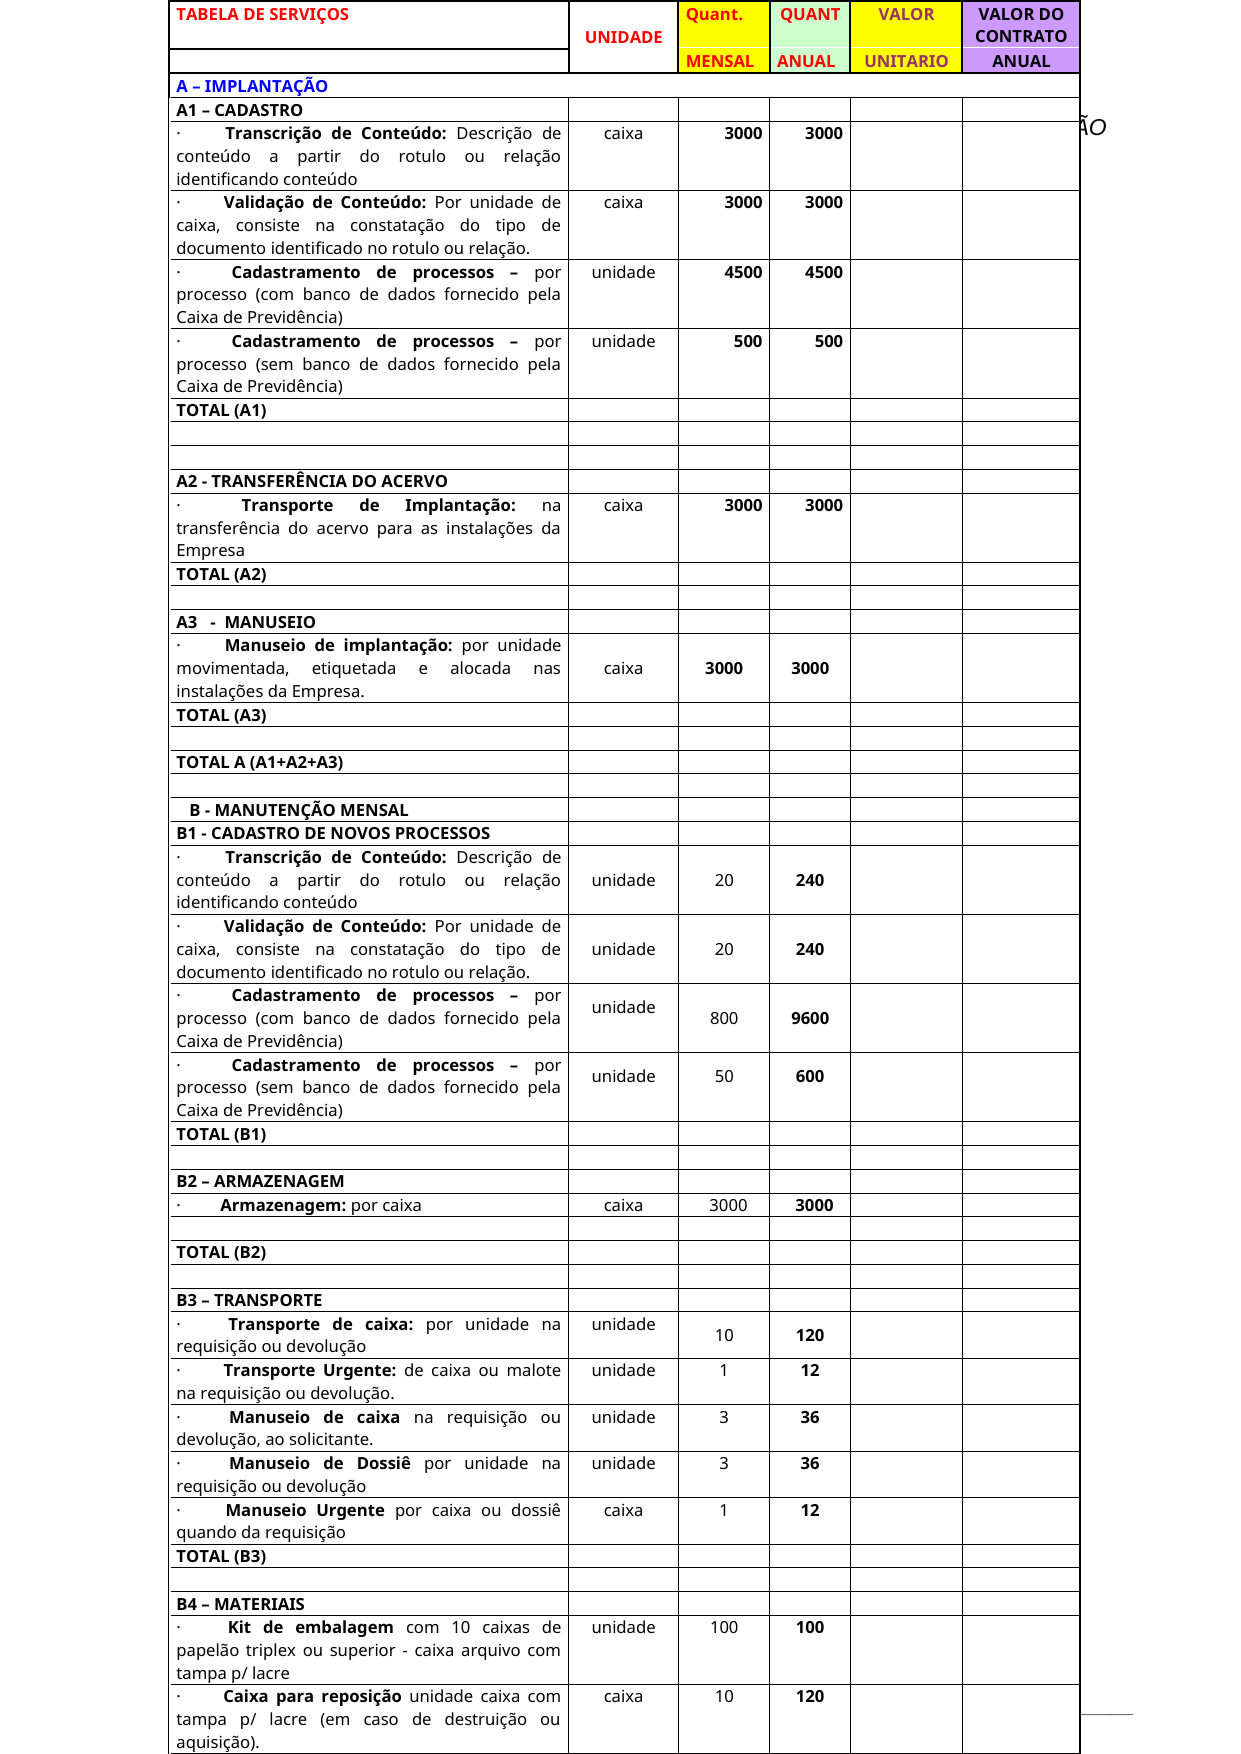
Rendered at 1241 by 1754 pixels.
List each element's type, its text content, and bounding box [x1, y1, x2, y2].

table_cell [169, 1264, 568, 1287]
table_cell [569, 422, 678, 445]
table_cell [569, 98, 678, 121]
table_cell 36 [770, 1452, 850, 1497]
table_cell [569, 399, 678, 421]
table_cell 20 [679, 846, 769, 914]
table_cell [851, 634, 962, 702]
table_cell 10 [679, 1685, 769, 1753]
table_cell 3000 [770, 1194, 850, 1216]
table_cell [679, 586, 769, 609]
table_cell [851, 586, 962, 609]
table_cell [851, 822, 962, 844]
table_cell unidade [569, 329, 678, 397]
table_header VALOR [851, 2, 961, 47]
table_cell · Validação de Conteúdo: Por unidade de caixa, consiste na constatação do tipo de documento identificado no rotulo ou relação. [169, 914, 568, 983]
table_cell [679, 751, 769, 773]
table_cell [569, 1568, 678, 1591]
table_cell B1 - CADASTRO DE NOVOS PROCESSOS [169, 821, 568, 844]
table_cell · Manuseio de Dossiê por unidade na requisição ou devolução [169, 1451, 568, 1497]
table_cell 10 [679, 1312, 769, 1358]
table_cell [963, 798, 1079, 821]
table_cell 3000 [679, 634, 769, 702]
table_cell 3000 [679, 494, 769, 562]
table_cell [851, 1685, 962, 1753]
table_cell [963, 915, 1079, 983]
table_cell [770, 798, 850, 821]
table_cell 20 [679, 915, 769, 983]
table_cell [569, 470, 678, 492]
table_cell [851, 1194, 962, 1216]
table_cell [679, 1545, 769, 1567]
table_cell [851, 399, 962, 421]
table_cell [770, 1265, 850, 1287]
table_cell [770, 422, 850, 445]
table_cell [679, 1289, 769, 1311]
table_cell [770, 1146, 850, 1169]
table_cell [679, 1217, 769, 1240]
table_cell TOTAL (A2) [169, 562, 568, 585]
table_cell [569, 822, 678, 844]
table_cell [851, 1359, 962, 1404]
table_cell [851, 260, 962, 328]
table_cell [851, 1170, 962, 1192]
table_cell [170, 50, 568, 72]
table_cell [569, 74, 678, 97]
table_cell TOTAL (B3) [169, 1544, 568, 1567]
table_cell [569, 446, 678, 469]
table_cell 12 [770, 1498, 850, 1543]
table_cell 800 [679, 984, 769, 1052]
table_cell [679, 1170, 769, 1192]
table_cell [963, 563, 1079, 585]
table_cell B4 – MATERIAIS [169, 1591, 568, 1615]
table_cell [851, 1217, 962, 1240]
table_cell · Transcrição de Conteúdo: Descrição de conteúdo a partir do rotulo ou relação identificando conteúdo [169, 121, 568, 190]
table_cell TOTAL A (A1+A2+A3) [169, 750, 568, 773]
table_cell [963, 1568, 1079, 1591]
table_cell unidade [569, 260, 678, 328]
table_cell [770, 751, 850, 773]
table_cell [569, 774, 678, 797]
table_cell 50 [679, 1053, 769, 1121]
table_cell TOTAL (B2) [169, 1240, 568, 1264]
table_cell [679, 703, 769, 726]
table_cell B - MANUTENÇÃO MENSAL [169, 797, 568, 821]
table_cell · Cadastramento de processos – por processo (sem banco de dados fornecido pela Caixa de Previdência) [169, 328, 568, 397]
table_cell [679, 1592, 769, 1615]
table_cell 240 [770, 915, 850, 983]
table_cell [569, 751, 678, 773]
table_cell · Manuseio de caixa na requisição ou devolução, ao solicitante. [169, 1404, 568, 1451]
table_cell A – IMPLANTAÇÃO [170, 74, 569, 97]
table_cell 3 [679, 1452, 769, 1497]
table_cell [963, 1685, 1079, 1753]
table_cell [679, 1146, 769, 1169]
table_cell [169, 585, 568, 609]
table_cell [679, 1568, 769, 1591]
table_cell · Cadastramento de processos – por processo (sem banco de dados fornecido pela Caixa de Previdência) [169, 1052, 568, 1121]
table_cell [851, 915, 962, 983]
table_cell 3000 [770, 191, 850, 259]
table_cell [169, 1145, 568, 1169]
table_cell [770, 1122, 850, 1145]
table_cell [851, 122, 962, 190]
table_cell [963, 586, 1079, 609]
table_header UNIDADE [570, 2, 677, 72]
table_cell · Kit de embalagem com 10 caixas de papelão triplex ou superior - caixa arquivo com tampa p/ lacre [169, 1615, 568, 1684]
table_cell [963, 399, 1079, 421]
table_cell TOTAL (A3) [169, 702, 568, 726]
table_cell [963, 422, 1079, 445]
table_cell [851, 446, 962, 469]
table_cell [851, 191, 962, 259]
table_cell 3000 [770, 494, 850, 562]
table_cell 100 [679, 1616, 769, 1684]
table_cell [770, 1568, 850, 1591]
table_cell · Caixa para reposição unidade caixa com tampa p/ lacre (em caso de destruição ou aquisição). [169, 1684, 568, 1753]
table_cell [679, 822, 769, 844]
table_cell [169, 1567, 568, 1591]
table_cell unidade [569, 1616, 678, 1684]
table_cell caixa [569, 634, 678, 702]
table_cell 3000 [679, 122, 769, 190]
table_cell 3 [679, 1405, 769, 1451]
table_cell caixa [569, 122, 678, 190]
table_cell [770, 586, 850, 609]
table_cell · Cadastramento de processos – por processo (com banco de dados fornecido pela Caixa de Previdência) [169, 983, 568, 1052]
table_cell [851, 470, 962, 492]
table_cell [569, 1217, 678, 1240]
table_cell unidade [569, 984, 678, 1052]
table_cell [851, 1545, 962, 1567]
table_cell [962, 74, 1079, 97]
table_cell [963, 634, 1079, 702]
table_cell [851, 703, 962, 726]
table_cell [963, 822, 1079, 844]
table_cell [963, 1452, 1079, 1497]
table_cell [963, 1592, 1079, 1615]
table_cell [569, 1592, 678, 1615]
table_cell [963, 1146, 1079, 1169]
table_cell [770, 1545, 850, 1567]
table_cell [569, 1146, 678, 1169]
table_cell [963, 1405, 1079, 1451]
table_cell [569, 727, 678, 749]
table_cell caixa [569, 1685, 678, 1753]
table_cell 3000 [679, 1194, 769, 1216]
table_cell 4500 [679, 260, 769, 328]
table_cell · Armazenagem: por caixa [169, 1193, 568, 1216]
table_cell B3 – TRANSPORTE [169, 1288, 568, 1311]
table_cell · Transporte de caixa: por unidade na requisição ou devolução [169, 1311, 568, 1358]
table_cell [963, 984, 1079, 1052]
table_cell [963, 846, 1079, 914]
table_cell [963, 122, 1079, 190]
table_cell [963, 1498, 1079, 1543]
table_cell [851, 1146, 962, 1169]
table_cell [770, 727, 850, 749]
table_cell [678, 74, 769, 97]
table_cell [963, 98, 1079, 121]
table_cell [963, 191, 1079, 259]
table_header VALOR DO CONTRATO [963, 2, 1079, 47]
table_cell [679, 399, 769, 421]
table_cell [851, 1265, 962, 1287]
table_cell [963, 1289, 1079, 1311]
table_cell TOTAL (B1) [169, 1121, 568, 1145]
table_cell 3000 [770, 122, 850, 190]
table_cell unidade [569, 915, 678, 983]
table_cell [770, 822, 850, 844]
table_cell [851, 494, 962, 562]
table_cell 12 [770, 1359, 850, 1404]
table_cell [851, 798, 962, 821]
table_cell [851, 1405, 962, 1451]
table_cell [770, 1170, 850, 1192]
table_cell [963, 1053, 1079, 1121]
table_cell [963, 1616, 1079, 1684]
table_cell 3000 [679, 191, 769, 259]
table_cell [169, 1216, 568, 1240]
table_cell [963, 1170, 1079, 1192]
table_cell A2 - TRANSFERÊNCIA DO ACERVO [169, 469, 568, 492]
table_cell [569, 563, 678, 585]
table_cell [770, 98, 850, 121]
table_cell [963, 610, 1079, 633]
table_cell unidade [569, 1312, 678, 1358]
table_cell 1 [679, 1498, 769, 1543]
table_cell A1 – CADASTRO [169, 98, 568, 121]
table_cell [963, 727, 1079, 749]
table_cell [963, 1545, 1079, 1567]
table_header TABELA DE SERVIÇOS [170, 2, 568, 47]
table_cell [770, 563, 850, 585]
table_cell [169, 445, 568, 469]
table_cell [851, 1452, 962, 1497]
table_cell [770, 1217, 850, 1240]
table_cell 1 [679, 1359, 769, 1404]
table_cell [569, 1241, 678, 1264]
table_cell 240 [770, 846, 850, 914]
table_cell [851, 1592, 962, 1615]
table_cell unidade [569, 1452, 678, 1497]
table_cell [569, 703, 678, 726]
table_cell unidade [569, 1405, 678, 1451]
table_cell [963, 446, 1079, 469]
table_cell unidade [569, 846, 678, 914]
table_cell [569, 1170, 678, 1192]
table_cell [851, 563, 962, 585]
table_cell [770, 1241, 850, 1264]
table_cell [679, 470, 769, 492]
table_cell [963, 260, 1079, 328]
table_cell [569, 1289, 678, 1311]
table_cell 9600 [770, 984, 850, 1052]
table_cell [770, 74, 850, 97]
table_cell [851, 329, 962, 397]
table_cell 100 [770, 1616, 850, 1684]
table_cell TOTAL (A1) [169, 398, 568, 421]
table_header QUANT [771, 2, 849, 47]
table_cell [679, 98, 769, 121]
table_cell [851, 751, 962, 773]
table_cell unidade [569, 1359, 678, 1404]
table_cell [851, 1616, 962, 1684]
table_cell [851, 1498, 962, 1543]
table_cell [963, 494, 1079, 562]
table_cell 500 [679, 329, 769, 397]
table_cell [851, 1568, 962, 1591]
table_cell 500 [770, 329, 850, 397]
table_cell [851, 610, 962, 633]
table_cell [169, 726, 568, 749]
table_cell [963, 703, 1079, 726]
table_cell unidade [569, 1053, 678, 1121]
table_cell [569, 1265, 678, 1287]
table_cell · Transporte de Implantação: na transferência do acervo para as instalações da Empresa [169, 493, 568, 562]
table_cell [679, 446, 769, 469]
table_cell [851, 984, 962, 1052]
table_cell [851, 1053, 962, 1121]
table_cell [851, 1122, 962, 1145]
table_cell · Manuseio Urgente por caixa ou dossiê quando da requisição [169, 1497, 568, 1543]
table_cell [851, 422, 962, 445]
table_cell [679, 610, 769, 633]
table_cell [963, 1265, 1079, 1287]
table_cell 120 [770, 1685, 850, 1753]
table_cell · Transporte Urgente: de caixa ou malote na requisição ou devolução. [169, 1358, 568, 1404]
table_cell · Transcrição de Conteúdo: Descrição de conteúdo a partir do rotulo ou relação identificando conteúdo [169, 845, 568, 914]
table_cell [770, 1592, 850, 1615]
table_cell [770, 1289, 850, 1311]
table_cell [850, 74, 962, 97]
table_cell 3000 [770, 634, 850, 702]
table_cell caixa [569, 494, 678, 562]
table_cell [569, 1122, 678, 1145]
table_cell [569, 586, 678, 609]
table_cell [679, 1241, 769, 1264]
table_cell [963, 1194, 1079, 1216]
table_cell [169, 421, 568, 445]
table_cell [963, 1241, 1079, 1264]
table_cell · Validação de Conteúdo: Por unidade de caixa, consiste na constatação do tipo de documento identificado no rotulo ou relação. [169, 190, 568, 259]
table_cell [679, 798, 769, 821]
table_cell B2 – ARMAZENAGEM [169, 1169, 568, 1192]
table_cell [679, 1122, 769, 1145]
table_cell ANUAL [771, 48, 849, 72]
table_cell [851, 727, 962, 749]
table_cell [679, 1265, 769, 1287]
table_cell [770, 446, 850, 469]
table_cell ANUAL [963, 48, 1079, 72]
table_cell · Manuseio de implantação: por unidade movimentada, etiquetada e alocada nas instalações da Empresa. [169, 633, 568, 702]
table_cell [770, 774, 850, 797]
table_cell caixa [569, 1194, 678, 1216]
table_cell caixa [569, 1498, 678, 1543]
table_cell [770, 399, 850, 421]
table_cell [851, 774, 962, 797]
table_cell [679, 563, 769, 585]
table_cell · Cadastramento de processos – por processo (com banco de dados fornecido pela Caixa de Previdência) [169, 259, 568, 328]
table_cell [569, 798, 678, 821]
table_cell caixa [569, 191, 678, 259]
table_cell UNITARIO [851, 48, 961, 72]
table_cell A3 - MANUSEIO [169, 609, 568, 633]
table_cell [569, 1545, 678, 1567]
table_cell 120 [770, 1312, 850, 1358]
table_cell [851, 846, 962, 914]
table_cell [569, 610, 678, 633]
table_cell [851, 1289, 962, 1311]
table_cell [963, 751, 1079, 773]
table_cell [770, 703, 850, 726]
table_cell [679, 774, 769, 797]
table_cell [679, 422, 769, 445]
table_cell [169, 773, 568, 797]
table_cell [963, 1122, 1079, 1145]
table_cell [963, 1217, 1079, 1240]
table_cell [851, 98, 962, 121]
table_cell [770, 610, 850, 633]
table_header Quant. [679, 2, 769, 47]
table_cell [851, 1312, 962, 1358]
table_cell [963, 774, 1079, 797]
table_cell [963, 1312, 1079, 1358]
table_cell [851, 1241, 962, 1264]
table_cell [963, 470, 1079, 492]
table_cell 4500 [770, 260, 850, 328]
table_cell 36 [770, 1405, 850, 1451]
table_cell [679, 727, 769, 749]
table_cell 600 [770, 1053, 850, 1121]
table_cell MENSAL [679, 48, 769, 72]
table_cell [963, 329, 1079, 397]
table_cell [770, 470, 850, 492]
table_cell [963, 1359, 1079, 1404]
